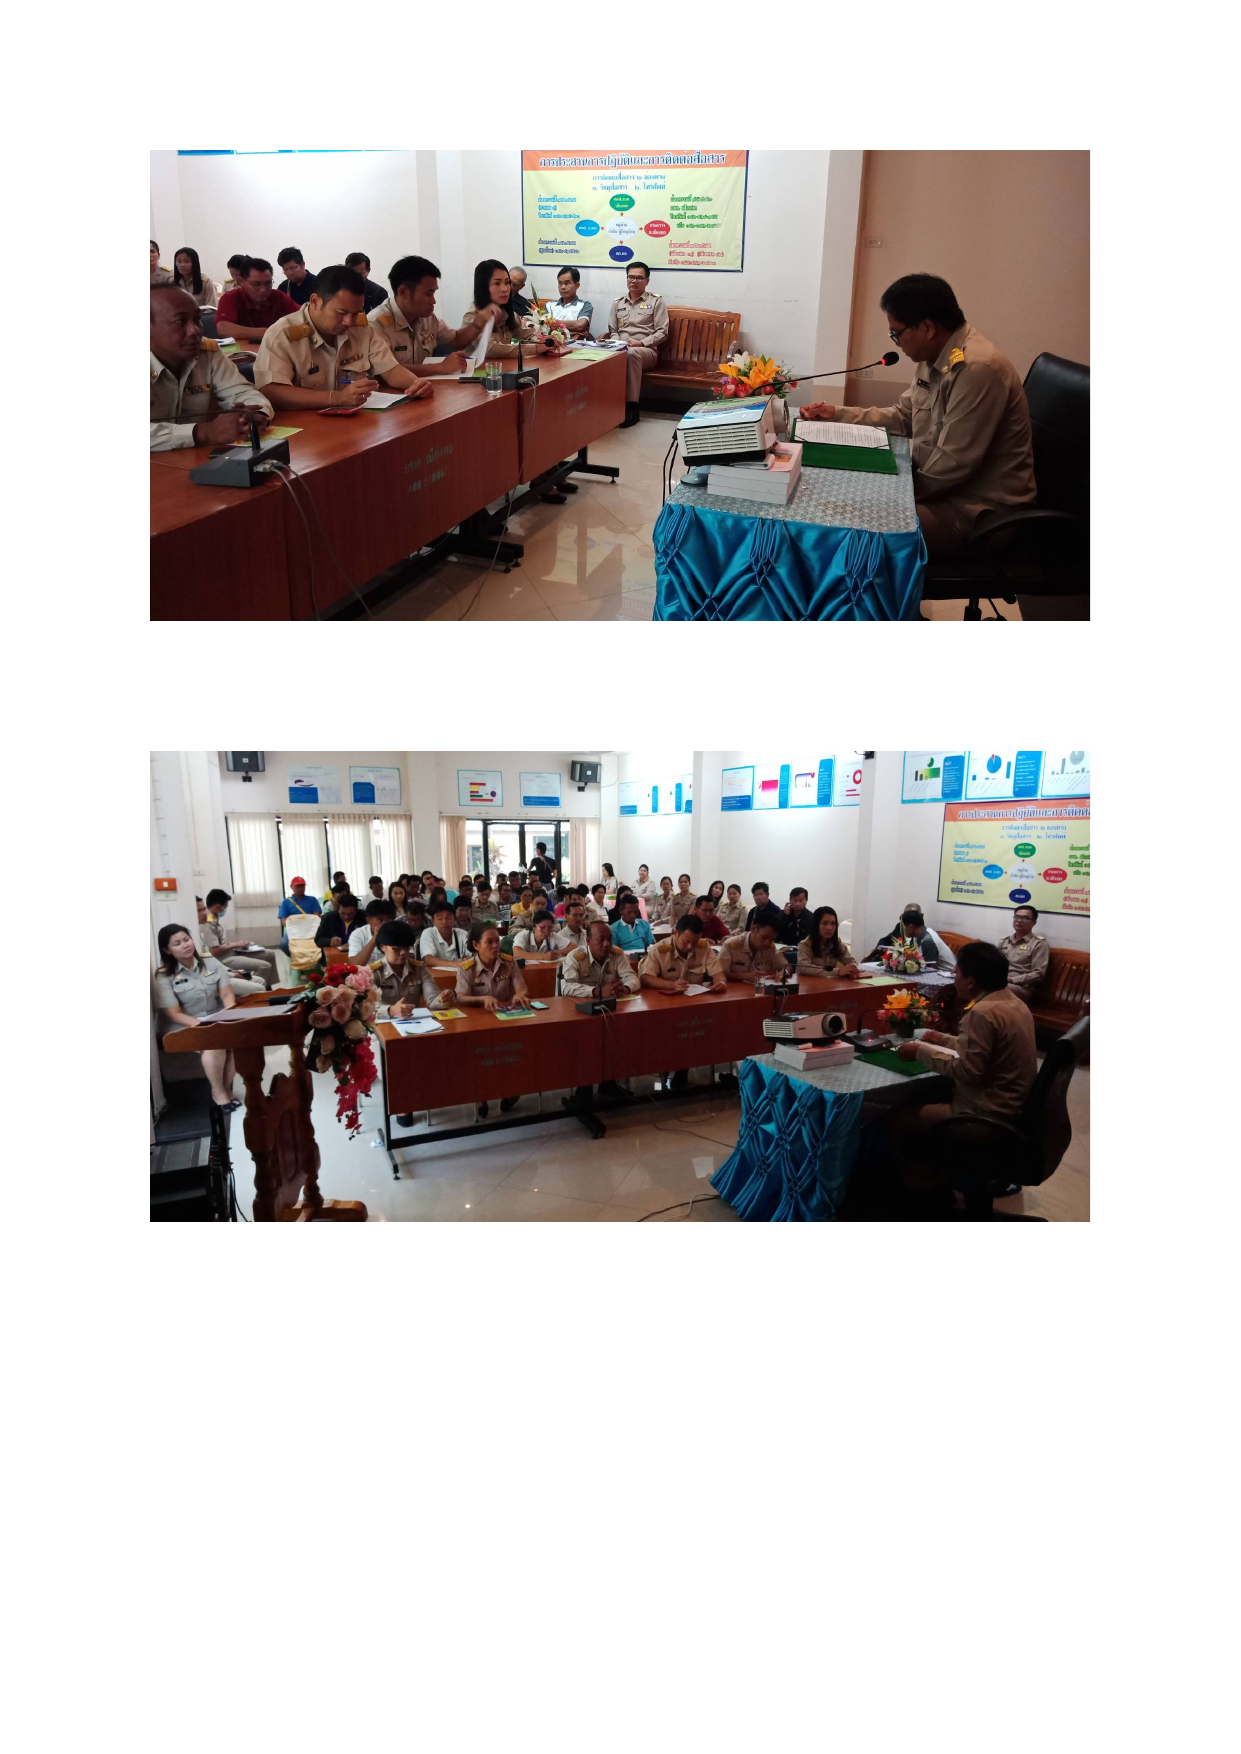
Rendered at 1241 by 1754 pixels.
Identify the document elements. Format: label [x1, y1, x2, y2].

picture [665, 606, 675, 612]
picture [150, 150, 1091, 621]
picture [150, 751, 1091, 1222]
picture [666, 581, 678, 605]
